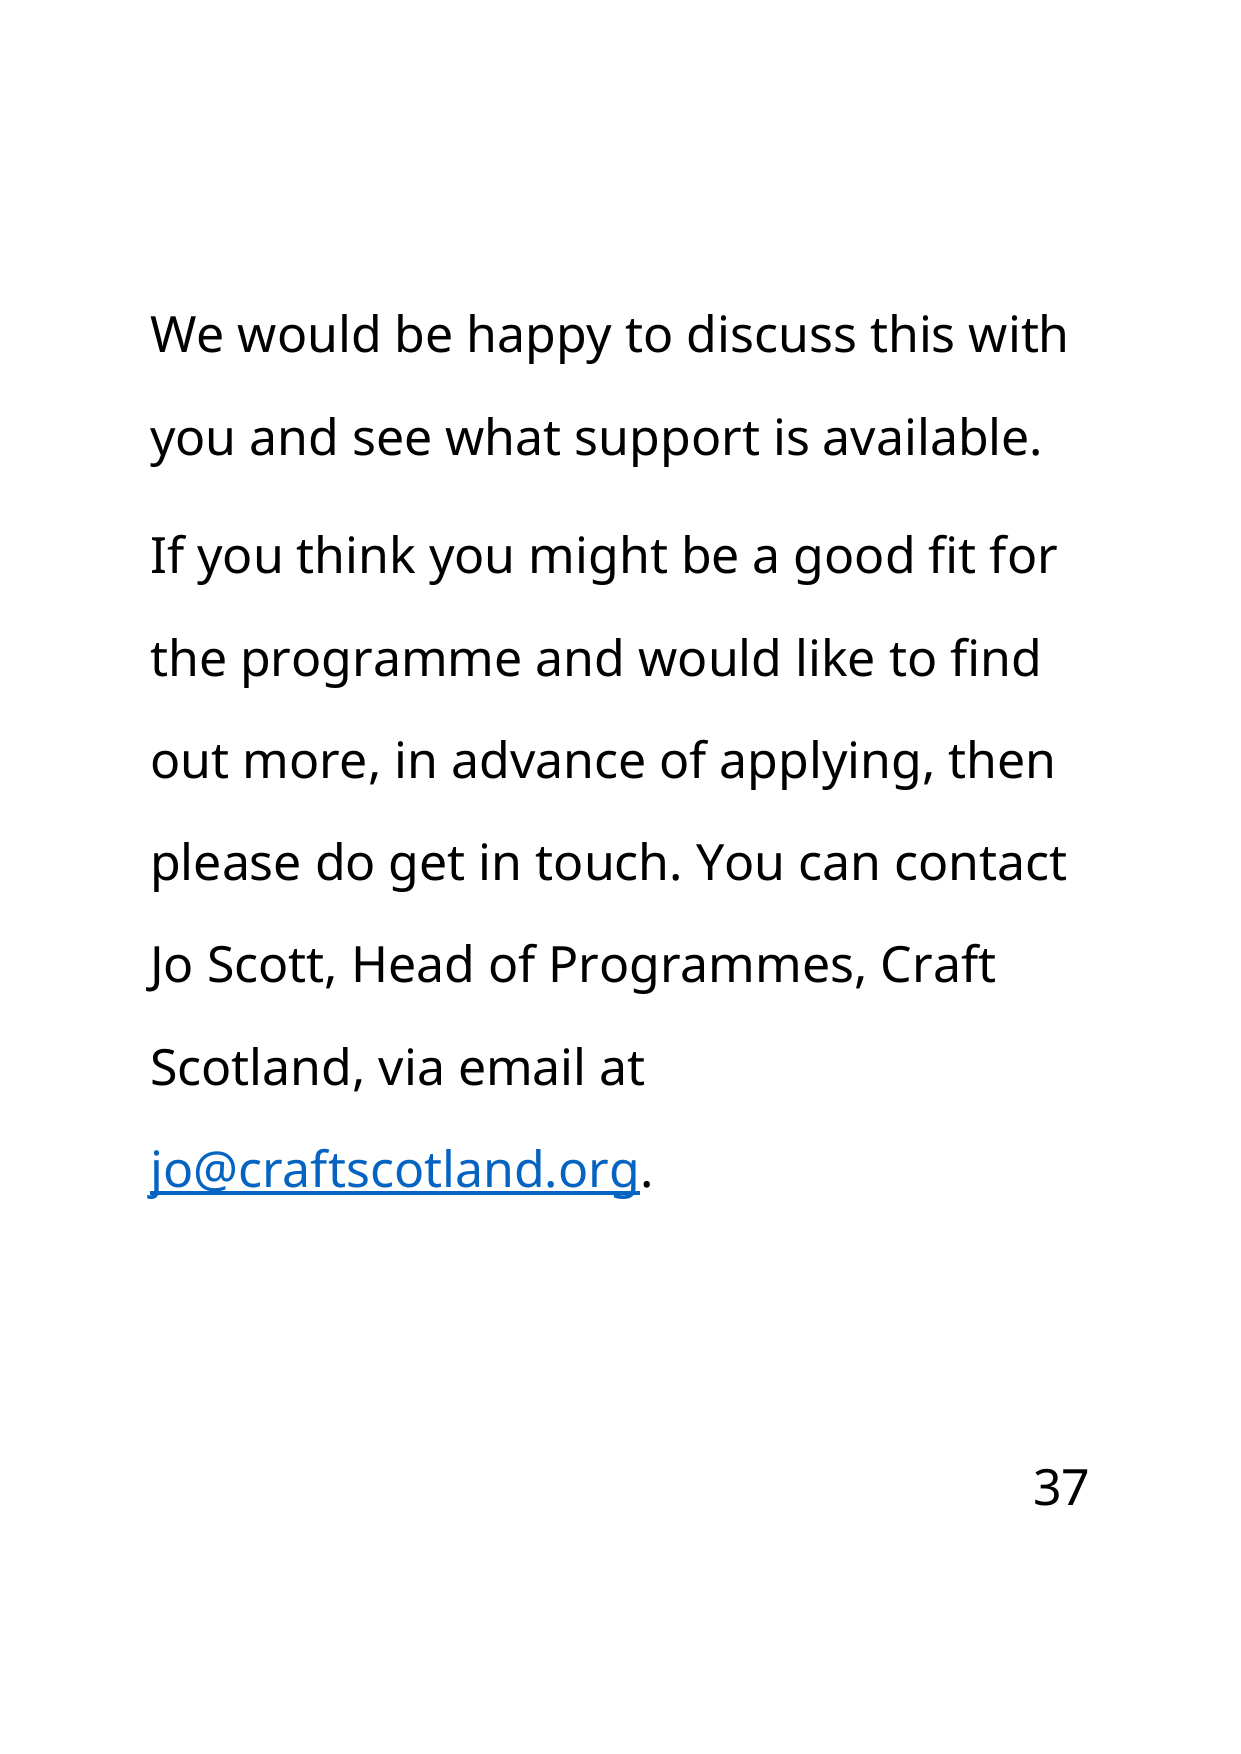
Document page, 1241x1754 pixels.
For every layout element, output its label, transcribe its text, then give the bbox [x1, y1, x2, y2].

text If you think you might be a good fit for the programme and would like to find out more, in advance of applying, then please do get in touch. You can contact Jo Scott, Head of Programmes, Craft Scotland, via email at jo@craftscotland.org. [150, 521, 1090, 1202]
text We would be happy to discuss this with you and see what support is available. [150, 299, 1090, 470]
